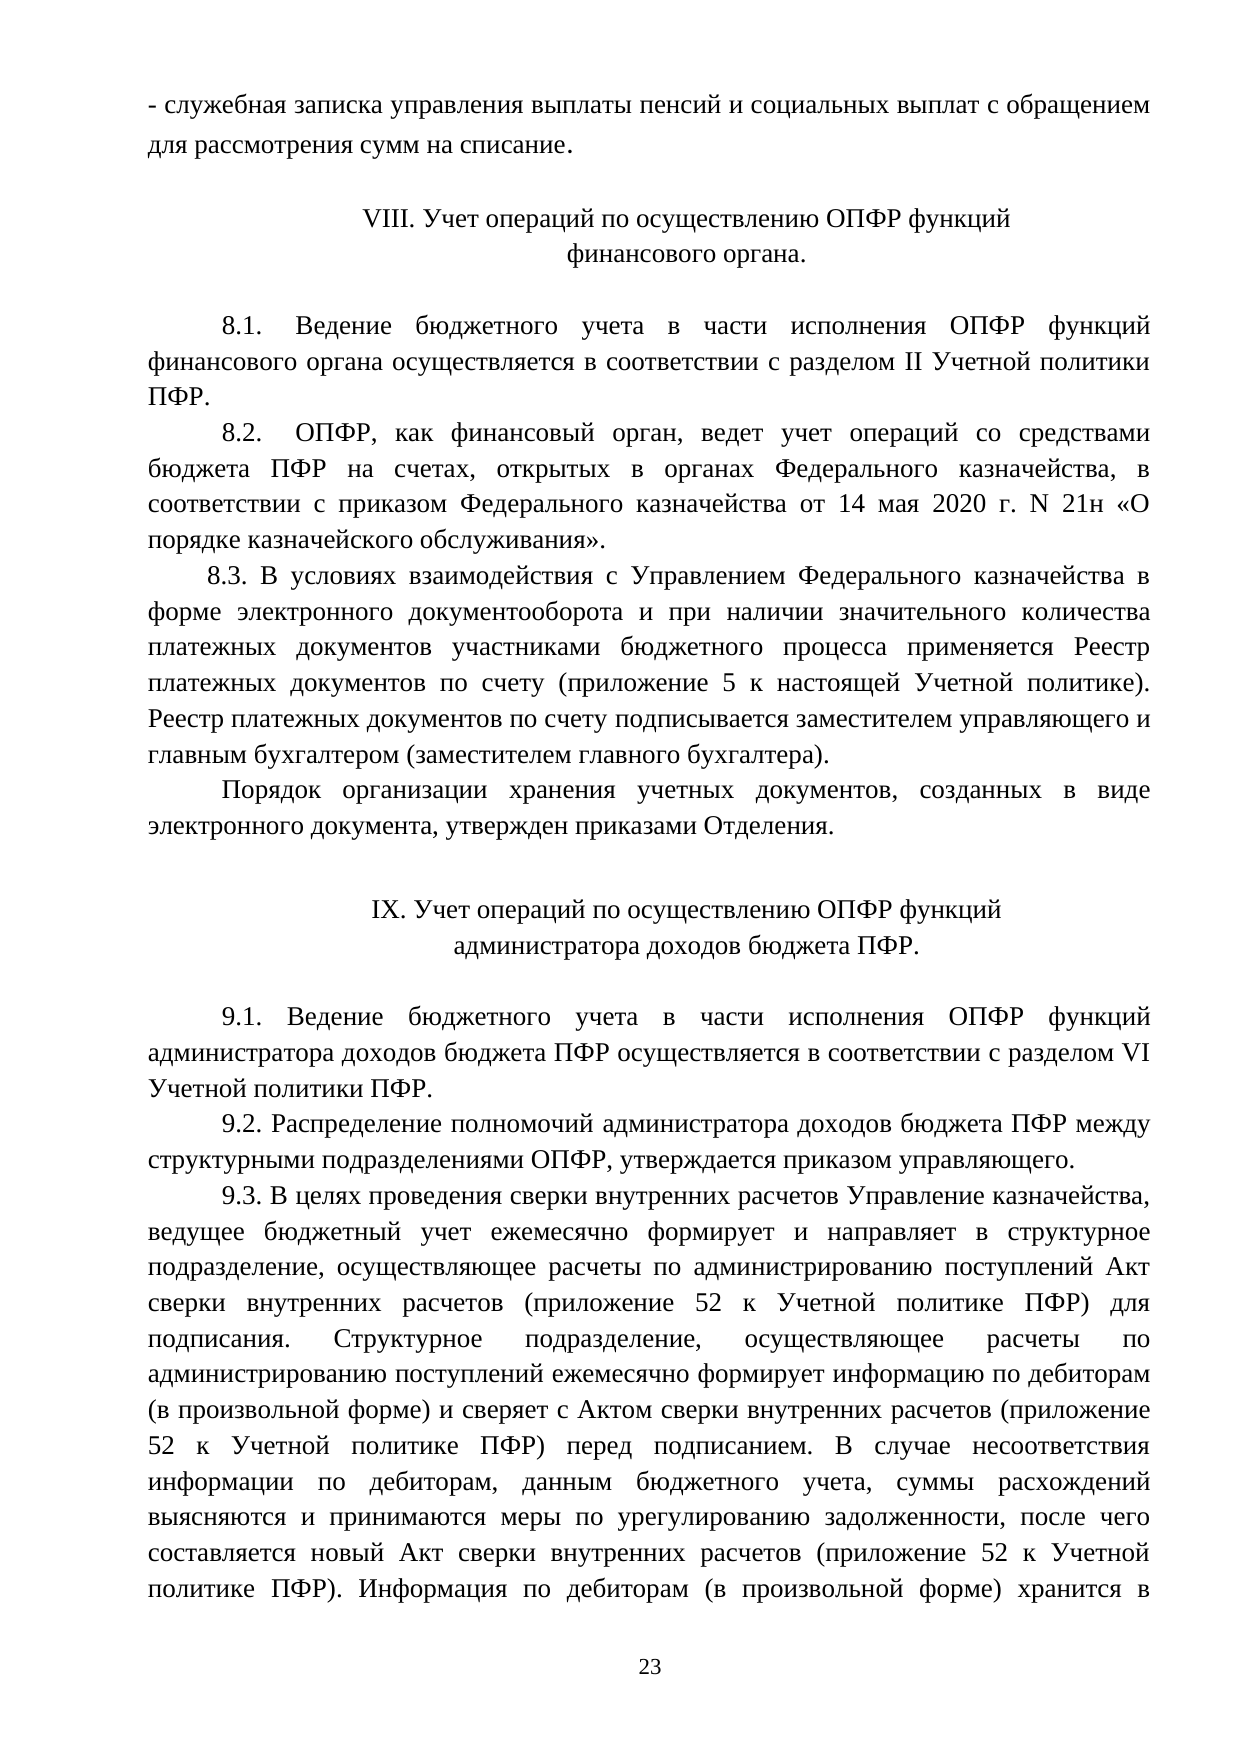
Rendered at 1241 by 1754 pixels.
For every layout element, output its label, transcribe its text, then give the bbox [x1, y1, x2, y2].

text - служебная записка управления выплаты пенсий и социальных выплат с обращением для рассмотрения сумм на списание. [148, 89, 1152, 161]
text Порядок организации хранения учетных документов, созданных в виде электронного документа, утвержден приказами Отделения. [148, 773, 1152, 840]
text администратора доходов бюджета ПФР. [148, 929, 1152, 960]
text 8.1. Ведение бюджетного учета в части исполнения ОПФР функций финансового органа осуществляется в соответствии с разделом II Учетной политики ПФР. [148, 309, 1152, 412]
text IX. Учет операций по осуществлению ОПФР функций [148, 893, 1152, 924]
text 8.2. ОПФР, как финансовый орган, ведет учет операций со средствами бюджета ПФР на счетах, открытых в органах Федерального казначейства, в соответствии с приказом Федерального казначейства от 14 мая 2020 г. N 21н «О порядке казначейского обслуживания». [148, 416, 1152, 554]
text VIII. Учет операций по осуществлению ОПФР функций [148, 202, 1152, 233]
text 9.1. Ведение бюджетного учета в части исполнения ОПФР функций администратора доходов бюджета ПФР осуществляется в соответствии с разделом VI Учетной политики ПФР. [148, 1000, 1152, 1103]
text 8.3. В условиях взаимодействия с Управлением Федерального казначейства в форме электронного документооборота и при наличии значительного количества платежных документов участниками бюджетного процесса применяется Реестр платежных документов по счету (приложение 5 к настоящей Учетной политике). Реестр платежных документов по счету подписывается заместителем управляющего и главным бухгалтером (заместителем главного бухгалтера). [148, 559, 1152, 769]
text 9.2. Распределение полномочий администратора доходов бюджета ПФР между структурными подразделениями ОПФР, утверждается приказом управляющего. [148, 1107, 1152, 1174]
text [148, 1179, 1152, 1603]
text финансового органа. [148, 237, 1152, 269]
